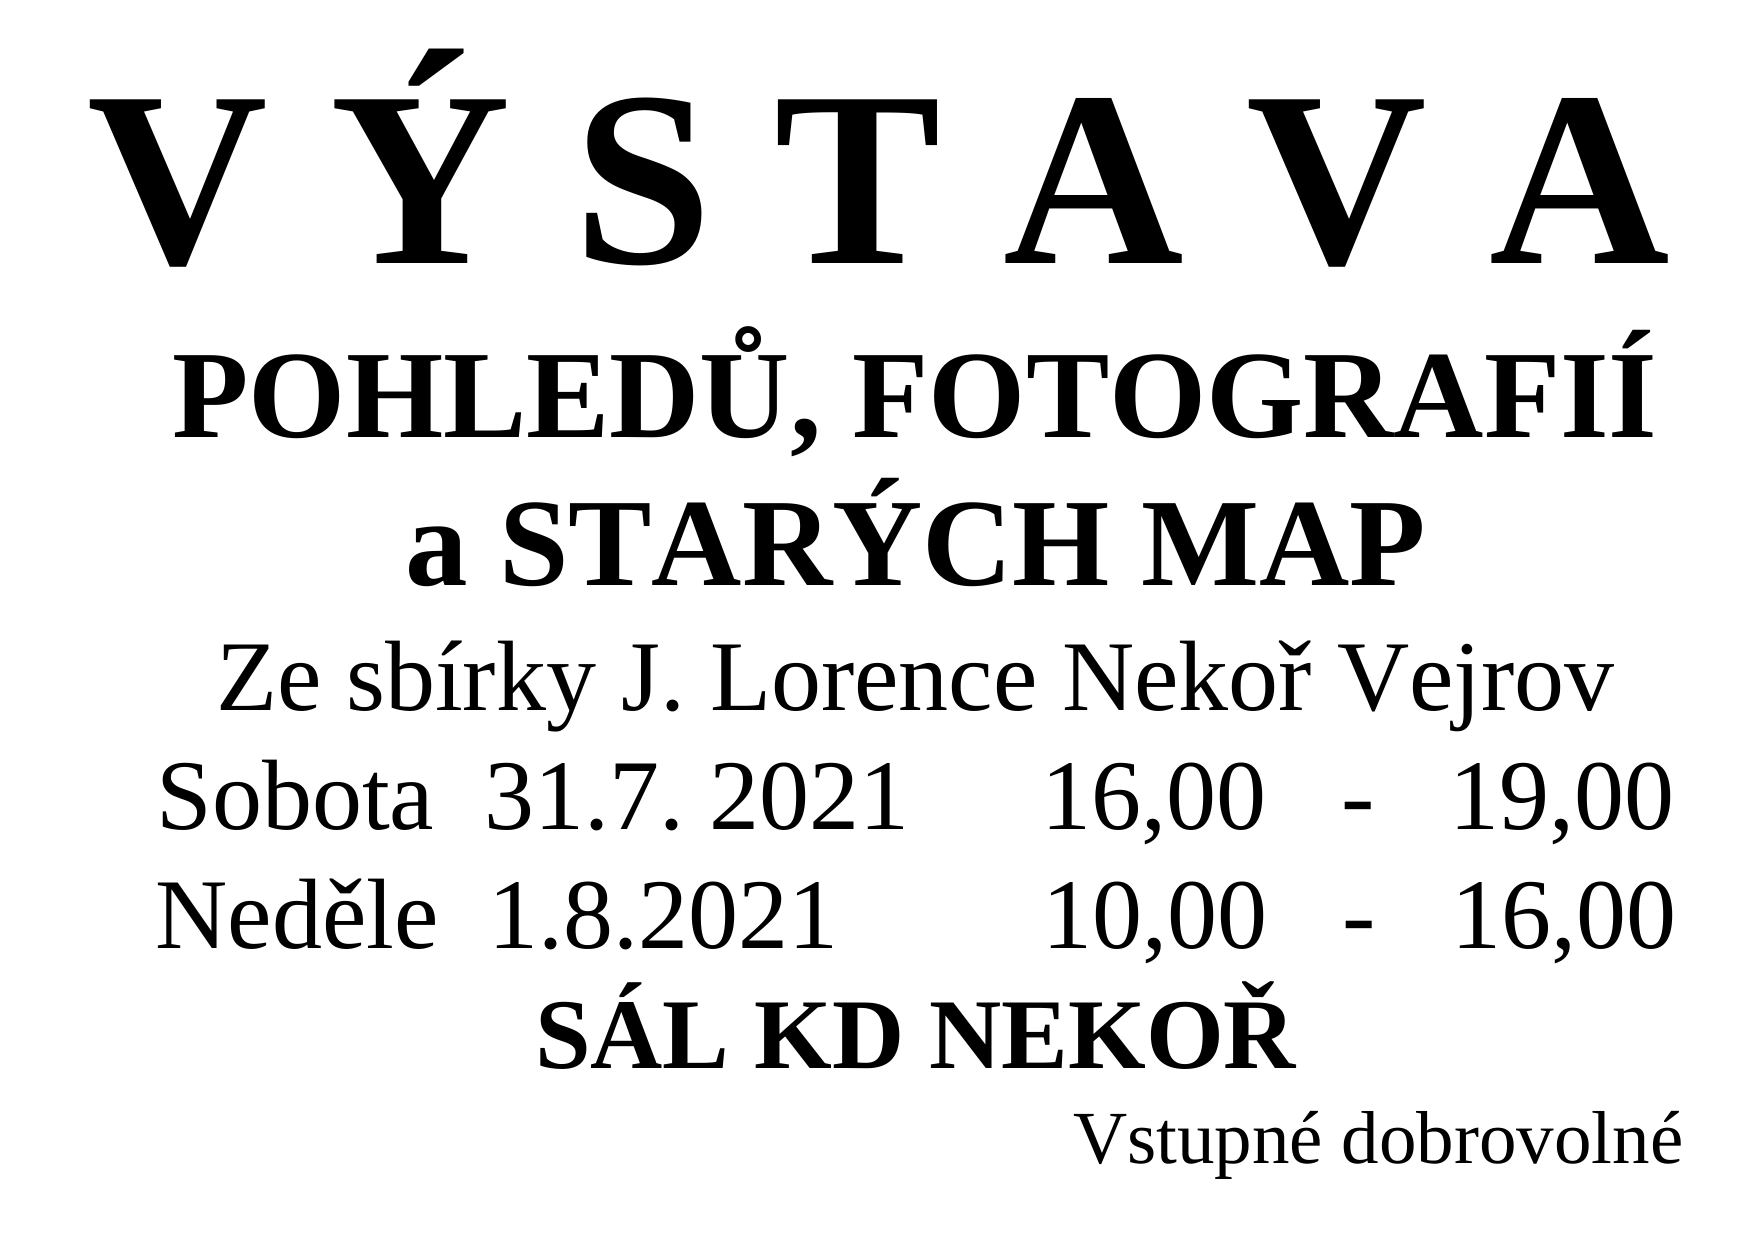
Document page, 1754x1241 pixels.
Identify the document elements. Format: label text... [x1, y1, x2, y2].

text V Ý S T A V A [74, 29, 1683, 317]
text a STARÝCH MAP [148, 469, 1683, 613]
text Sobota 31.7. 2021 16,00 - 19,00 [148, 736, 1683, 851]
text Vstupné dobrovolné [148, 1094, 1683, 1180]
text Ze sbírky J. Lorence Nekoř Vejrov [148, 617, 1683, 732]
text Neděle 1.8.2021 10,00 - 16,00 [148, 855, 1683, 970]
text POHLEDŮ, FOTOGRAFIÍ [148, 321, 1683, 465]
text SÁL KD NEKOŘ [148, 974, 1683, 1089]
